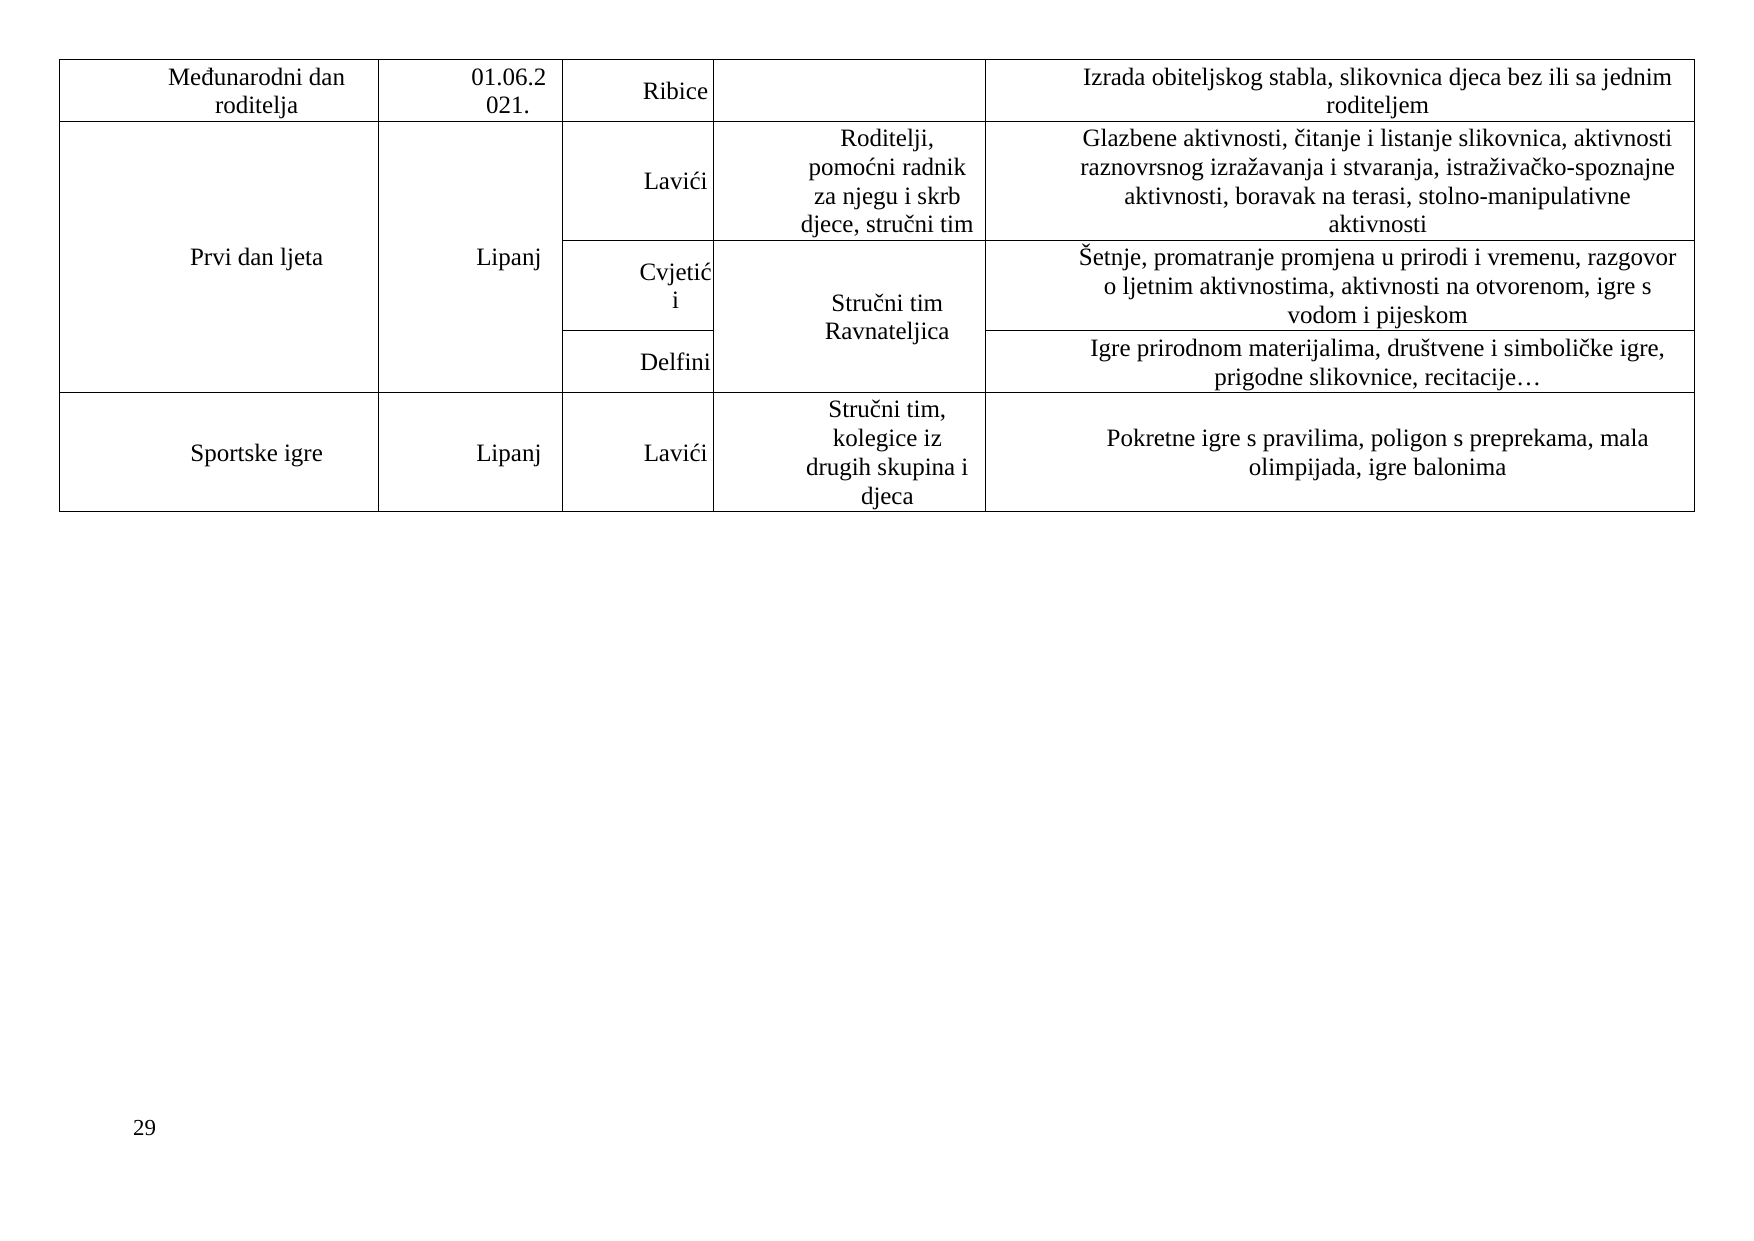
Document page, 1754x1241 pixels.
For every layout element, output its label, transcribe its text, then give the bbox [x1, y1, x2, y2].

table_cell Izrada obiteljskog stabla, slikovnica djeca bez ili sa jednim roditeljem [986, 60, 1694, 121]
table_cell Stručni tim, kolegice iz drugih skupina i djeca [714, 393, 985, 511]
table_cell Glazbene aktivnosti, čitanje i listanje slikovnica, aktivnosti raznovrsnog izražavanja i stvaranja, istraživačko-spoznajne aktivnosti, boravak na terasi, stolno-manipulativne aktivnosti [986, 122, 1694, 240]
table_cell Delfini [563, 331, 713, 392]
table_cell Lavići [563, 393, 713, 511]
table_cell Međunarodni dan roditelja [60, 60, 378, 121]
table_cell Ribice [563, 60, 713, 121]
table_cell Lipanj [379, 393, 562, 511]
table_cell Igre prirodnom materijalima, društvene i simboličke igre, prigodne slikovnice, recitacije… [986, 331, 1694, 392]
table_cell Sportske igre [60, 393, 378, 511]
table_cell Lipanj [379, 122, 562, 392]
table_cell Lavići [563, 122, 713, 240]
table_cell Stručni tim Ravnateljica [714, 241, 985, 392]
table_cell Prvi dan ljeta [60, 122, 378, 392]
table_cell Pokretne igre s pravilima, poligon s preprekama, mala olimpijada, igre balonima [986, 393, 1694, 511]
table_cell 01.06.2021. [379, 60, 562, 121]
table_cell Šetnje, promatranje promjena u prirodi i vremenu, razgovor o ljetnim aktivnostima, aktivnosti na otvorenom, igre s vodom i pijeskom [986, 241, 1694, 330]
table_cell Roditelji, pomoćni radnik za njegu i skrb djece, stručni tim [714, 122, 985, 240]
table_cell Cvjetići [563, 241, 713, 330]
table_cell [714, 60, 985, 121]
